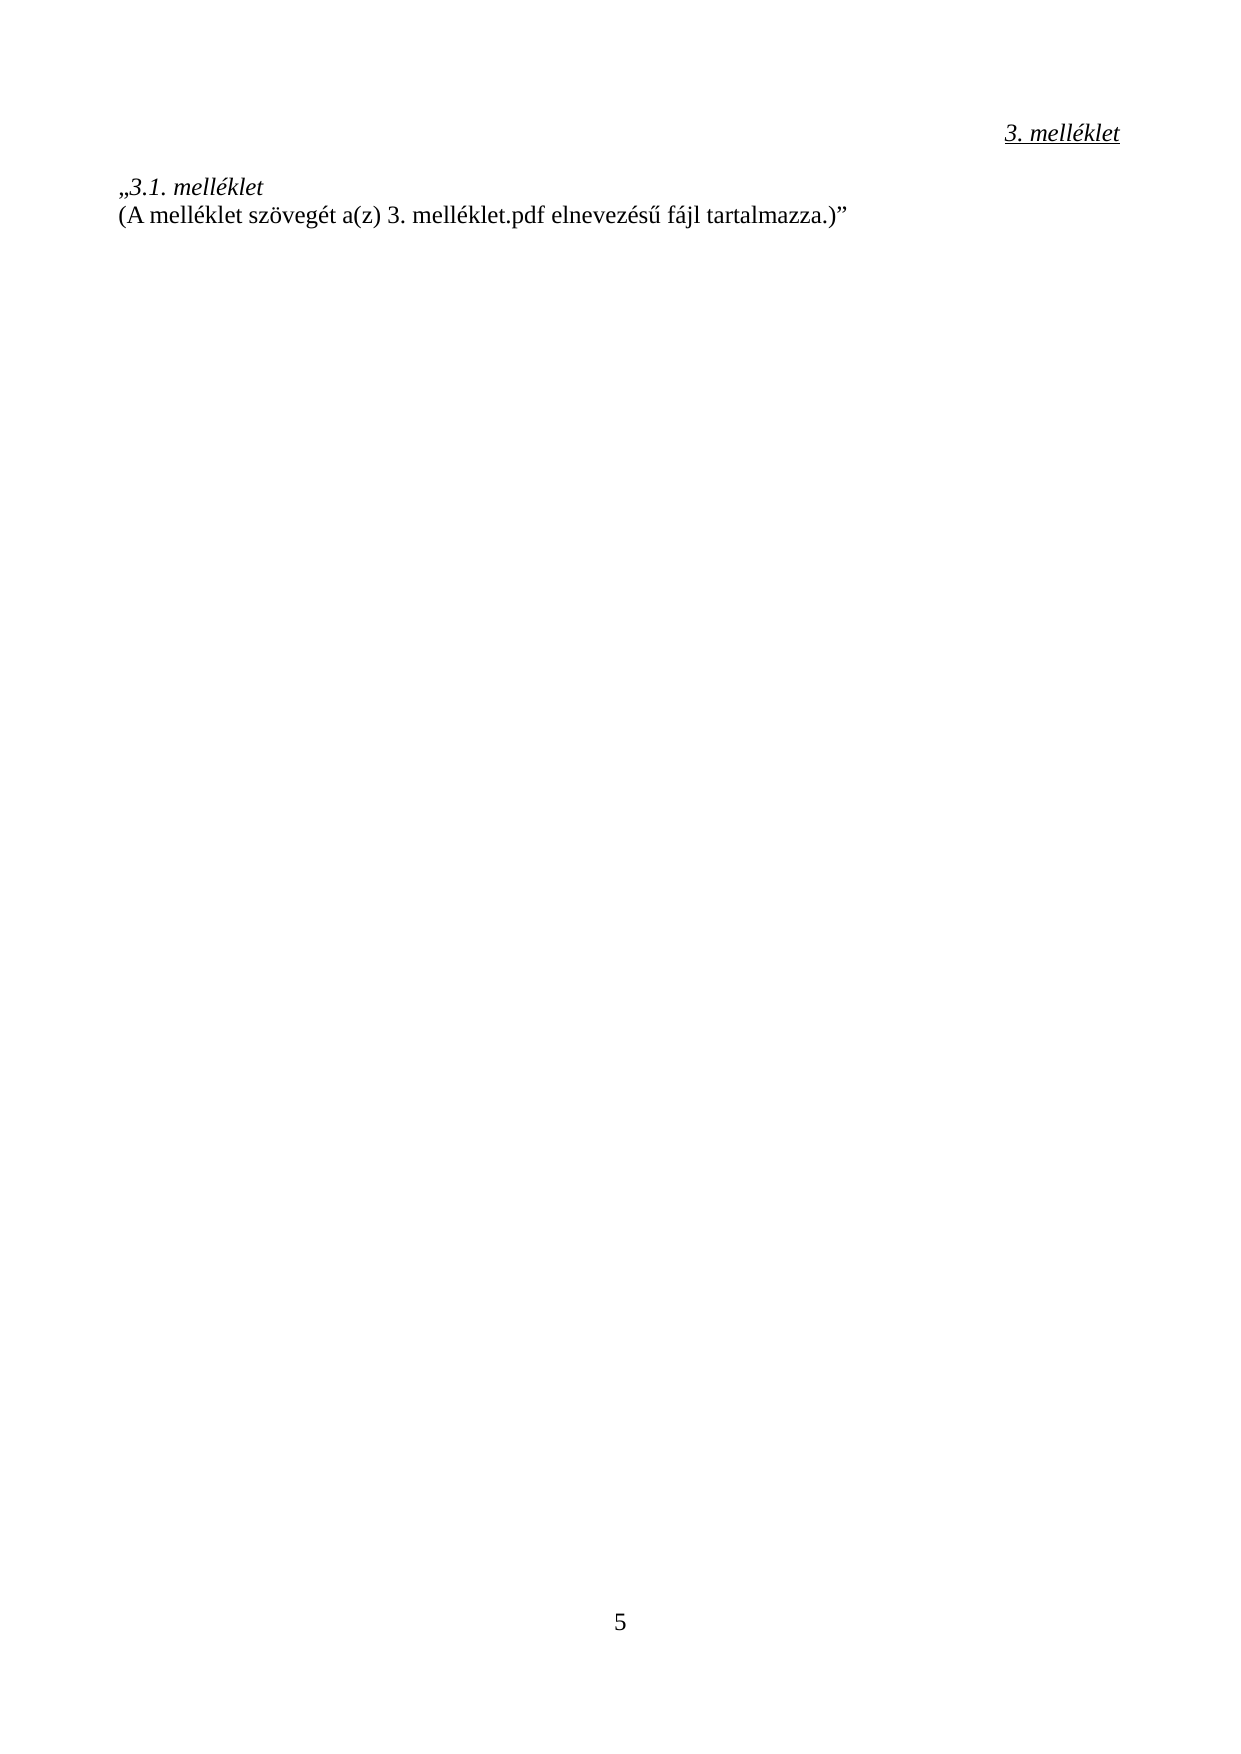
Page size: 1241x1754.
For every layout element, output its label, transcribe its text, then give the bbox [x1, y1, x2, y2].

text (A melléklet szövegét a(z) 3. melléklet.pdf elnevezésű fájl tartalmazza.)” [118, 201, 1122, 229]
text „3.1. melléklet [118, 172, 1122, 201]
text 3. melléklet [118, 118, 1122, 147]
